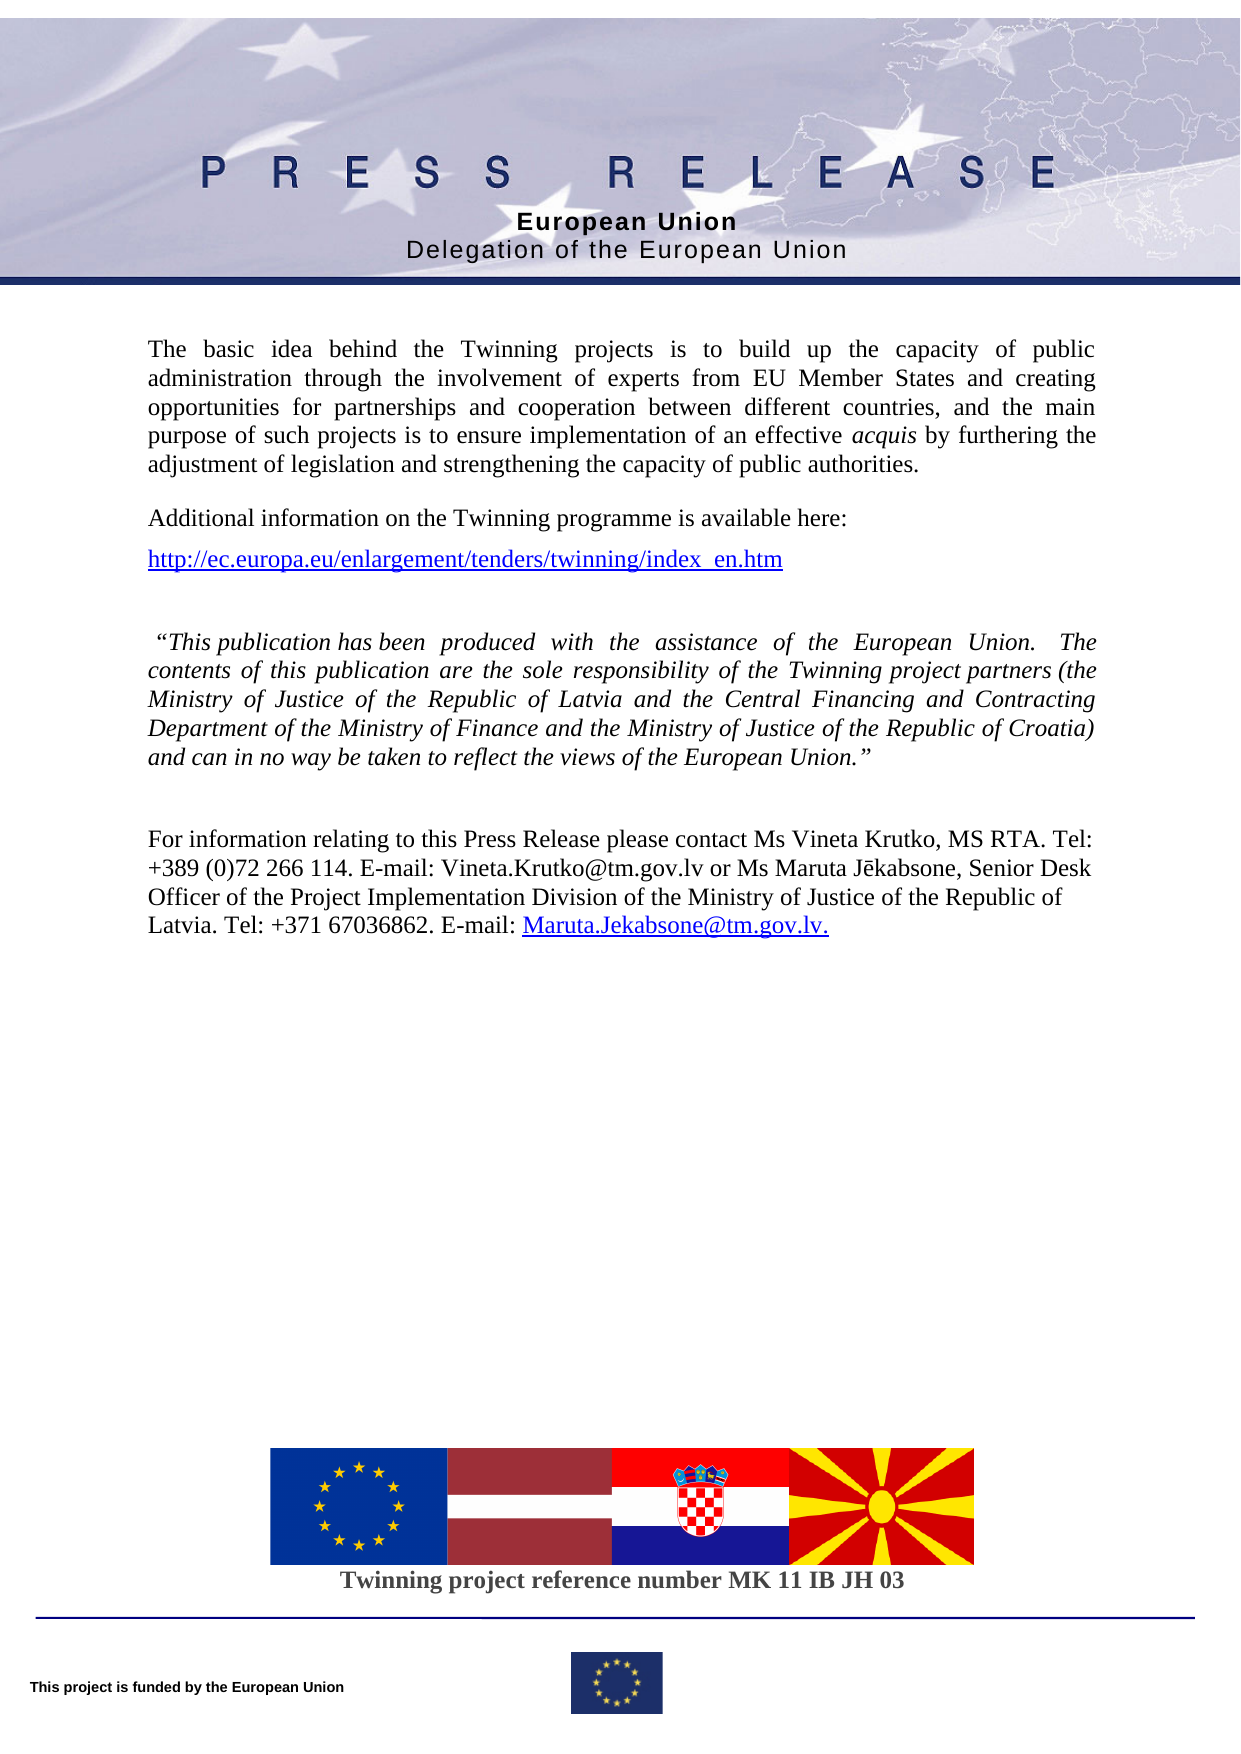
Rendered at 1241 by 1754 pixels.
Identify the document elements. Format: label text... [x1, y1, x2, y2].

text For information relating to this Press Release please contact Ms Vineta Krutko, MS RTA. Tel: +389 (0)72 266 114. E-mail: Vineta.Krutko@tm.gov.lv or Ms Maruta Jēkabsone, Senior Desk Officer of the Project Implementation Division of the Ministry of Justice of the Republic of Latvia. Tel: +371 67036862. E-mail: Maruta.Jekabsone@tm.gov.lv. [148, 824, 1097, 939]
picture [270, 1448, 974, 1565]
text “This publication has been produced with the assistance of the European Union. The contents of this publication are the sole responsibility of the Twinning project partners (the Ministry of Justice of the Republic of Latvia and the Central Financing and Contracting Department of the Ministry of Finance and the Ministry of Justice of the Republic of Croatia) and can in no way be taken to reflect the views of the European Union.” [148, 627, 1097, 770]
picture [571, 1652, 663, 1714]
text Additional information on the Twinning programme is available here: [148, 503, 1097, 532]
picture [0, 18, 1241, 285]
text http://ec.europa.eu/enlargement/tenders/twinning/index_en.htm [148, 544, 1097, 573]
text The basic idea behind the Twinning projects is to build up the capacity of public administration through the involvement of experts from EU Member States and creating opportunities for partnerships and cooperation between different countries, and the main purpose of such projects is to ensure implementation of an effective acquis by furthering the adjustment of legislation and strengthening the capacity of public authorities. [148, 334, 1097, 478]
